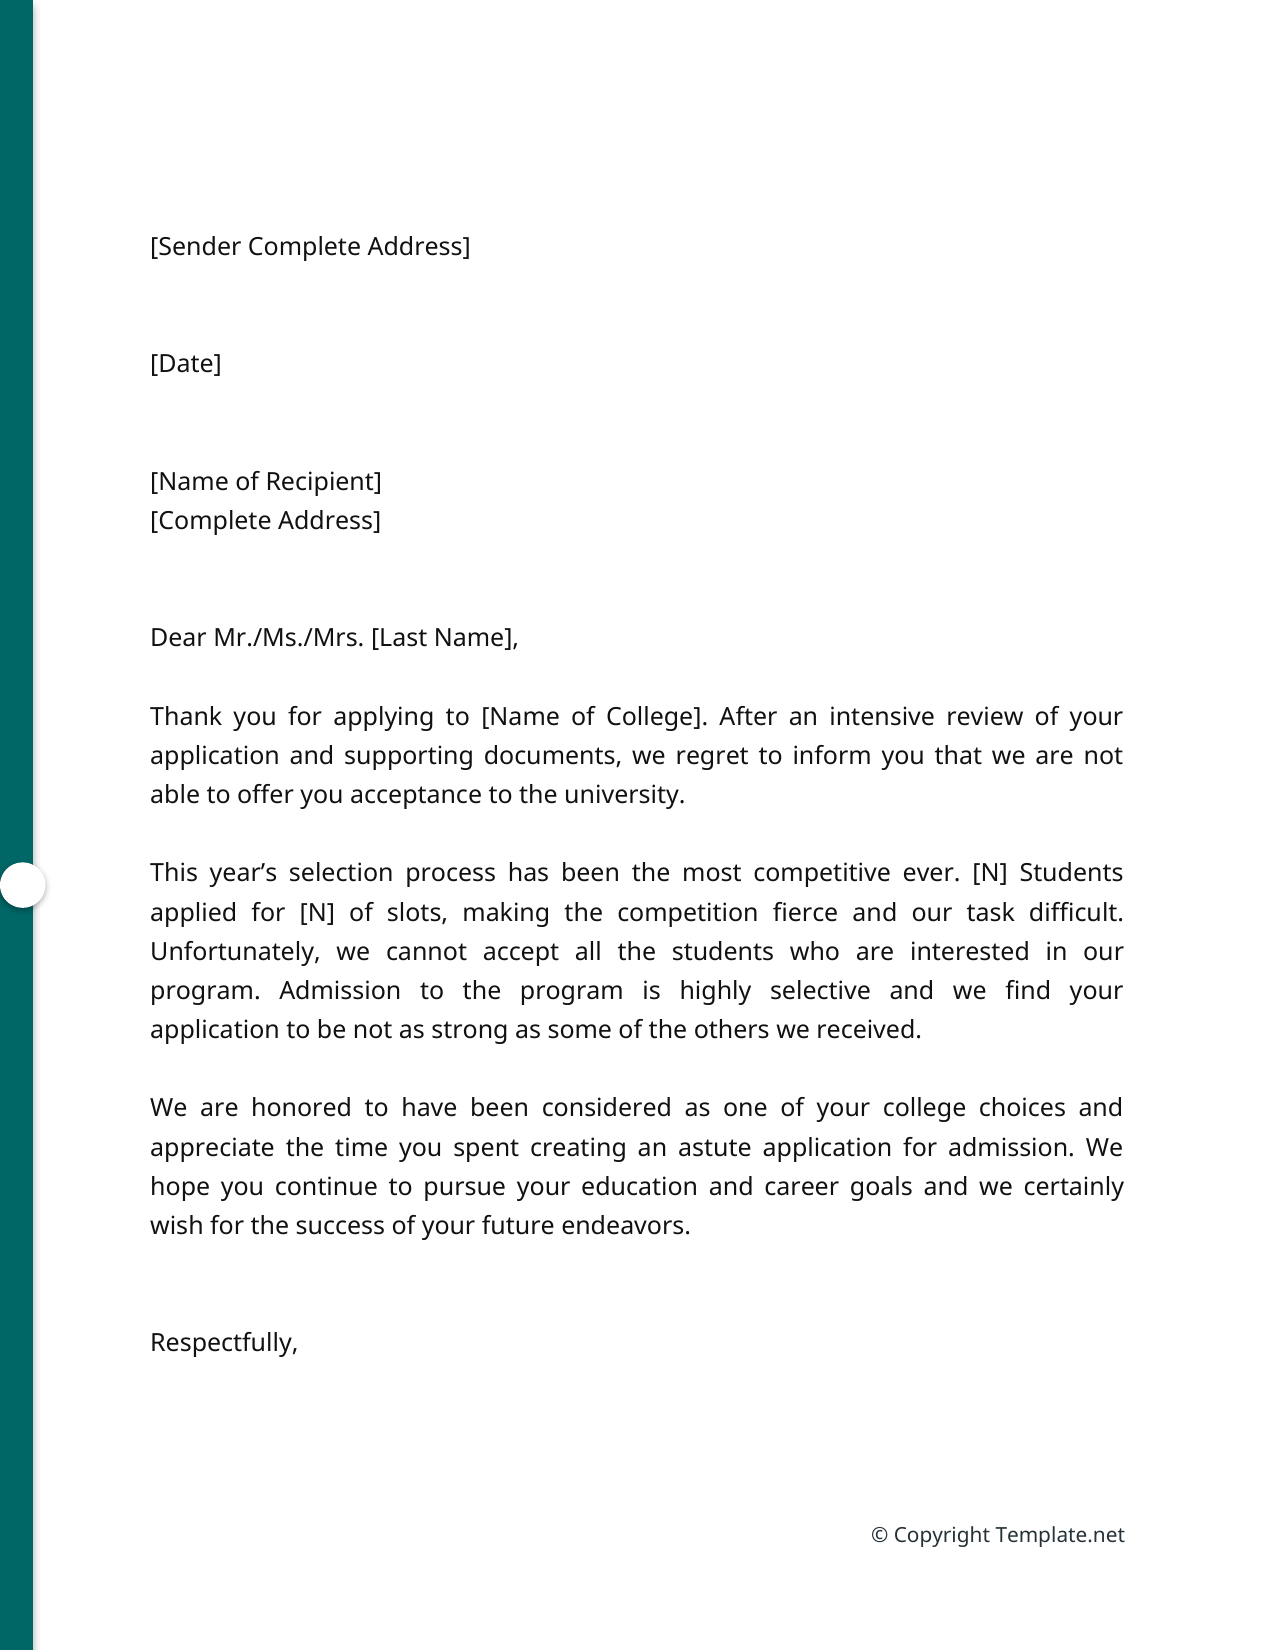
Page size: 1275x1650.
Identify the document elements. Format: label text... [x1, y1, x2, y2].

text [Complete Address] [150, 502, 1125, 537]
text Respectfully, [150, 1325, 1125, 1359]
text This year’s selection process has been the most competitive ever. [N] Students applied for [N] of slots, making the competition fierce and our task difficult. Unfortunately, we cannot accept all the students who are interested in our program. Admission to the program is highly selective and we find your application to be not as strong as some of the others we received. [150, 855, 1125, 1046]
text Thank you for applying to [Name of College]. After an intensive review of your application and supporting documents, we regret to inform you that we are not able to offer you acceptance to the university. [150, 698, 1125, 811]
text [Sender Complete Address] [150, 228, 1125, 262]
text [Date] [150, 346, 1125, 380]
text [Name of Recipient] [150, 463, 1125, 497]
text Dear Mr./Ms./Mrs. [Last Name], [150, 620, 1125, 654]
text We are honored to have been considered as one of your college choices and appreciate the time you spent creating an astute application for admission. We hope you continue to pursue your education and career goals and we certainly wish for the success of your future endeavors. [150, 1090, 1125, 1242]
